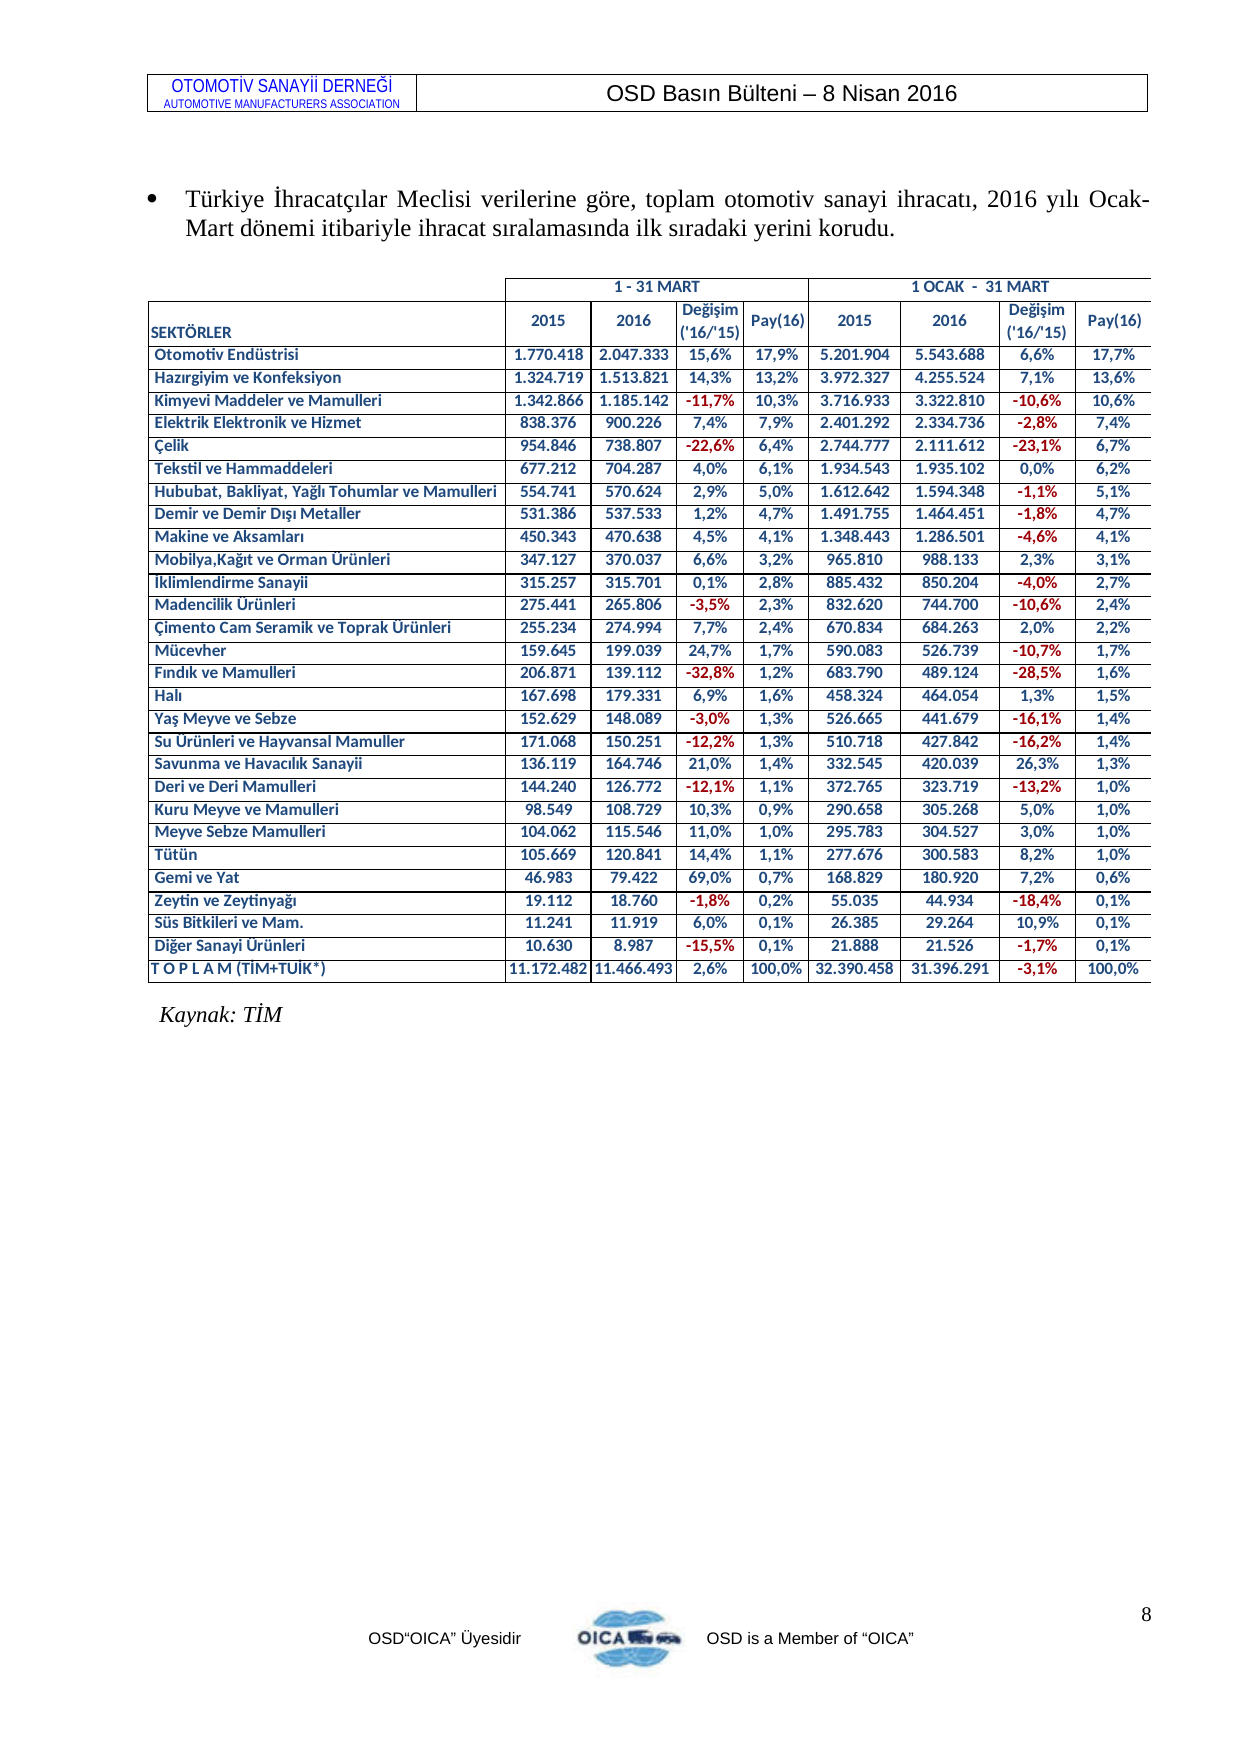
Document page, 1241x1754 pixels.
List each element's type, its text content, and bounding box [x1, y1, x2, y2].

text Kaynak: TİM [148, 1001, 1152, 1028]
list Türkiye İhracatçılar Meclisi verilerine göre, toplam otomotiv sanayi ihracatı, 2016 yılı Ocak-Mart dönemi itibariyle ihracat sıralamasında ilk sıradaki yerini korudu. [148, 184, 1152, 242]
picture [572, 1602, 690, 1681]
